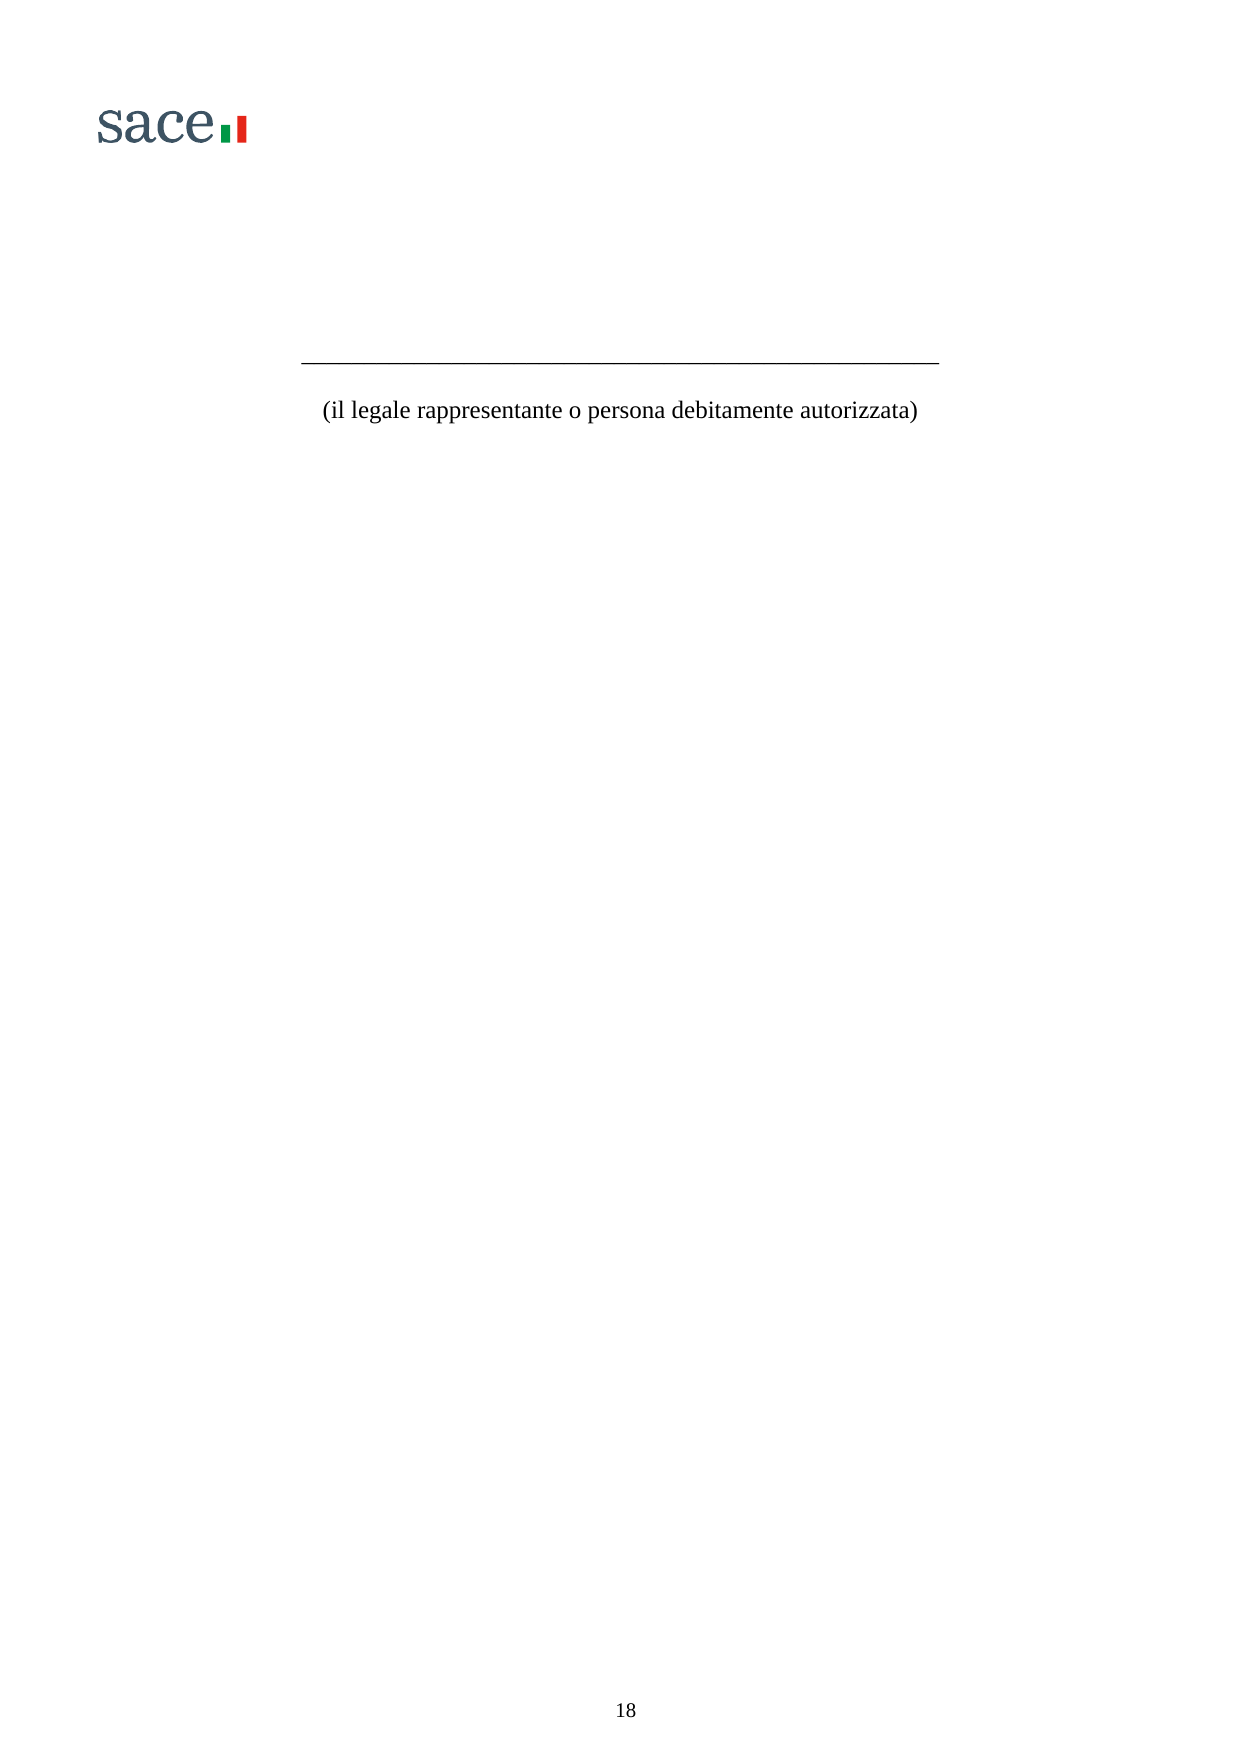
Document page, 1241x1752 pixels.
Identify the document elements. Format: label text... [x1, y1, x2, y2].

text ___________________________________________________ [87, 338, 1153, 367]
picture [98, 110, 122, 143]
text (il legale rappresentante o persona debitamente autorizzata) [87, 396, 1153, 424]
